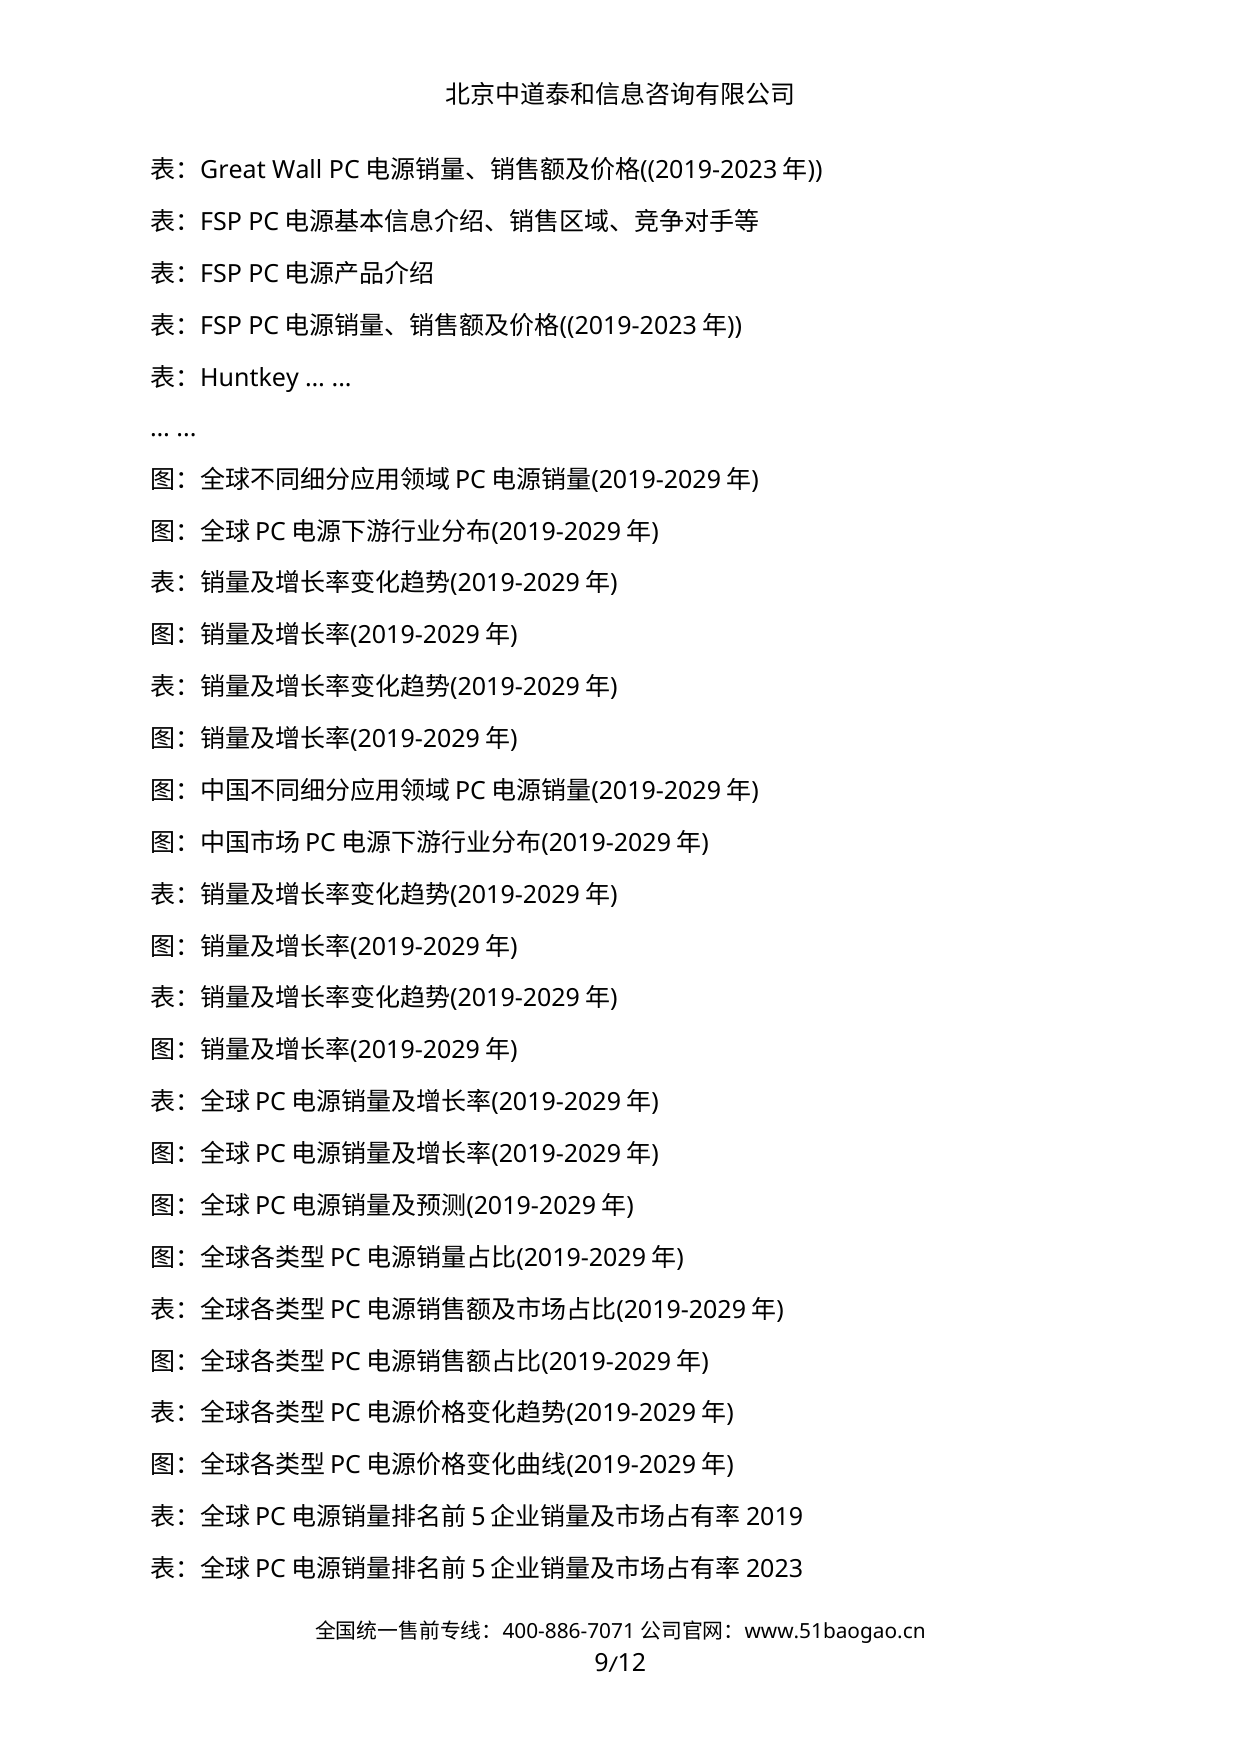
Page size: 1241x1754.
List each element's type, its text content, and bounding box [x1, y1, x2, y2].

text … ... [150, 409, 1090, 443]
text 表：FSP PC电源基本信息介绍、销售区域、竞争对手等 [150, 202, 1090, 238]
text 图：销量及增长率(2019-2029年) [150, 615, 1090, 651]
text 表：销量及增长率变化趋势(2019-2029年) [150, 874, 1090, 910]
text 表：销量及增长率变化趋势(2019-2029年) [150, 563, 1090, 599]
text 表：全球PC电源销量及增长率(2019-2029年) [150, 1082, 1090, 1118]
text 表：销量及增长率变化趋势(2019-2029年) [150, 978, 1090, 1014]
text 表：全球PC电源销量排名前5企业销量及市场占有率 2019 [150, 1497, 1090, 1533]
text 表：Huntkey … ... [150, 357, 1090, 394]
text 表：全球各类型PC电源销售额及市场占比(2019-2029年) [150, 1289, 1090, 1325]
text 图：销量及增长率(2019-2029年) [150, 718, 1090, 755]
text 图：全球各类型PC电源销量占比(2019-2029年) [150, 1237, 1090, 1273]
text 图：中国市场PC电源下游行业分布(2019-2029年) [150, 822, 1090, 858]
text 图：全球PC电源销量及预测(2019-2029年) [150, 1185, 1090, 1222]
text 图：全球不同细分应用领域PC电源销量(2019-2029年) [150, 459, 1090, 495]
text 表：Great Wall PC电源销量、销售额及价格((2019-2023年)) [150, 150, 1090, 186]
text 图：中国不同细分应用领域PC电源销量(2019-2029年) [150, 770, 1090, 807]
text 表：FSP PC电源产品介绍 [150, 254, 1090, 290]
text 图：全球各类型PC电源价格变化曲线(2019-2029年) [150, 1445, 1090, 1481]
text 图：全球PC电源下游行业分布(2019-2029年) [150, 511, 1090, 547]
text 表：全球各类型PC电源价格变化趋势(2019-2029年) [150, 1393, 1090, 1429]
text 表：全球PC电源销量排名前5企业销量及市场占有率 2023 [150, 1548, 1090, 1585]
text 图：全球各类型PC电源销售额占比(2019-2029年) [150, 1341, 1090, 1377]
text 图：销量及增长率(2019-2029年) [150, 926, 1090, 962]
text 图：销量及增长率(2019-2029年) [150, 1030, 1090, 1066]
text 表：FSP PC电源销量、销售额及价格((2019-2023年)) [150, 306, 1090, 342]
text 图：全球PC电源销量及增长率(2019-2029年) [150, 1133, 1090, 1170]
text 表：销量及增长率变化趋势(2019-2029年) [150, 667, 1090, 703]
